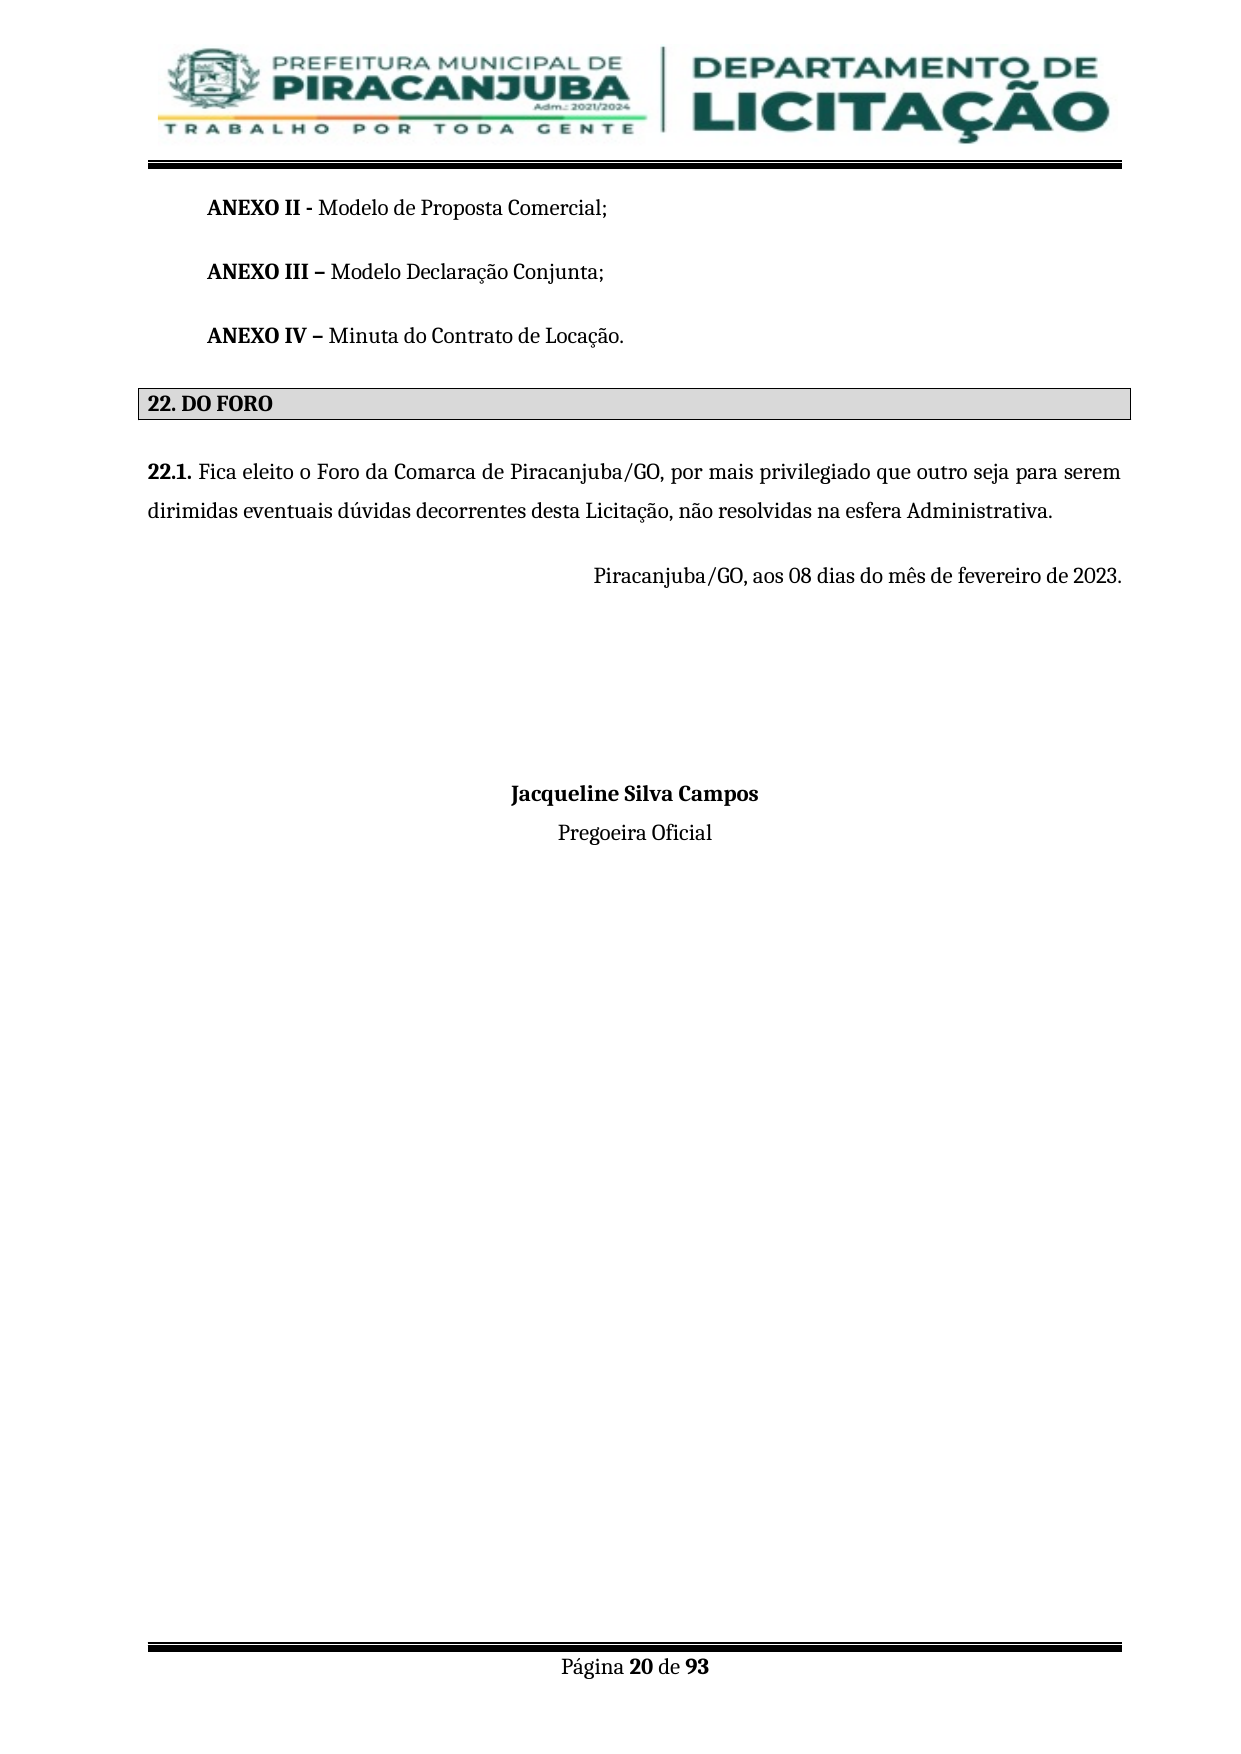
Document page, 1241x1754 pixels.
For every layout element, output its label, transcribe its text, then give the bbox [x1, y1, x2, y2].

text ANEXO II - Modelo de Proposta Comercial; [207, 194, 1122, 221]
text Piracanjuba/GO, aos 08 dias do mês de fevereiro de 2023. [148, 562, 1122, 589]
text 22. DO FORO [139, 389, 1130, 419]
text ANEXO IV – Minuta do Contrato de Locação. [207, 323, 1122, 350]
text ANEXO III – Modelo Declaração Conjunta; [207, 259, 1122, 285]
picture [157, 44, 1119, 150]
text Pregoeira Oficial [148, 820, 1122, 847]
text Jacqueline Silva Campos [148, 781, 1122, 807]
text 22.1. Fica eleito o Foro da Comarca de Piracanjuba/GO, por mais privilegiado que outro seja para serem dirimidas eventuais dúvidas decorrentes desta Licitação, não resolvidas na esfera Administrativa. [148, 458, 1122, 524]
